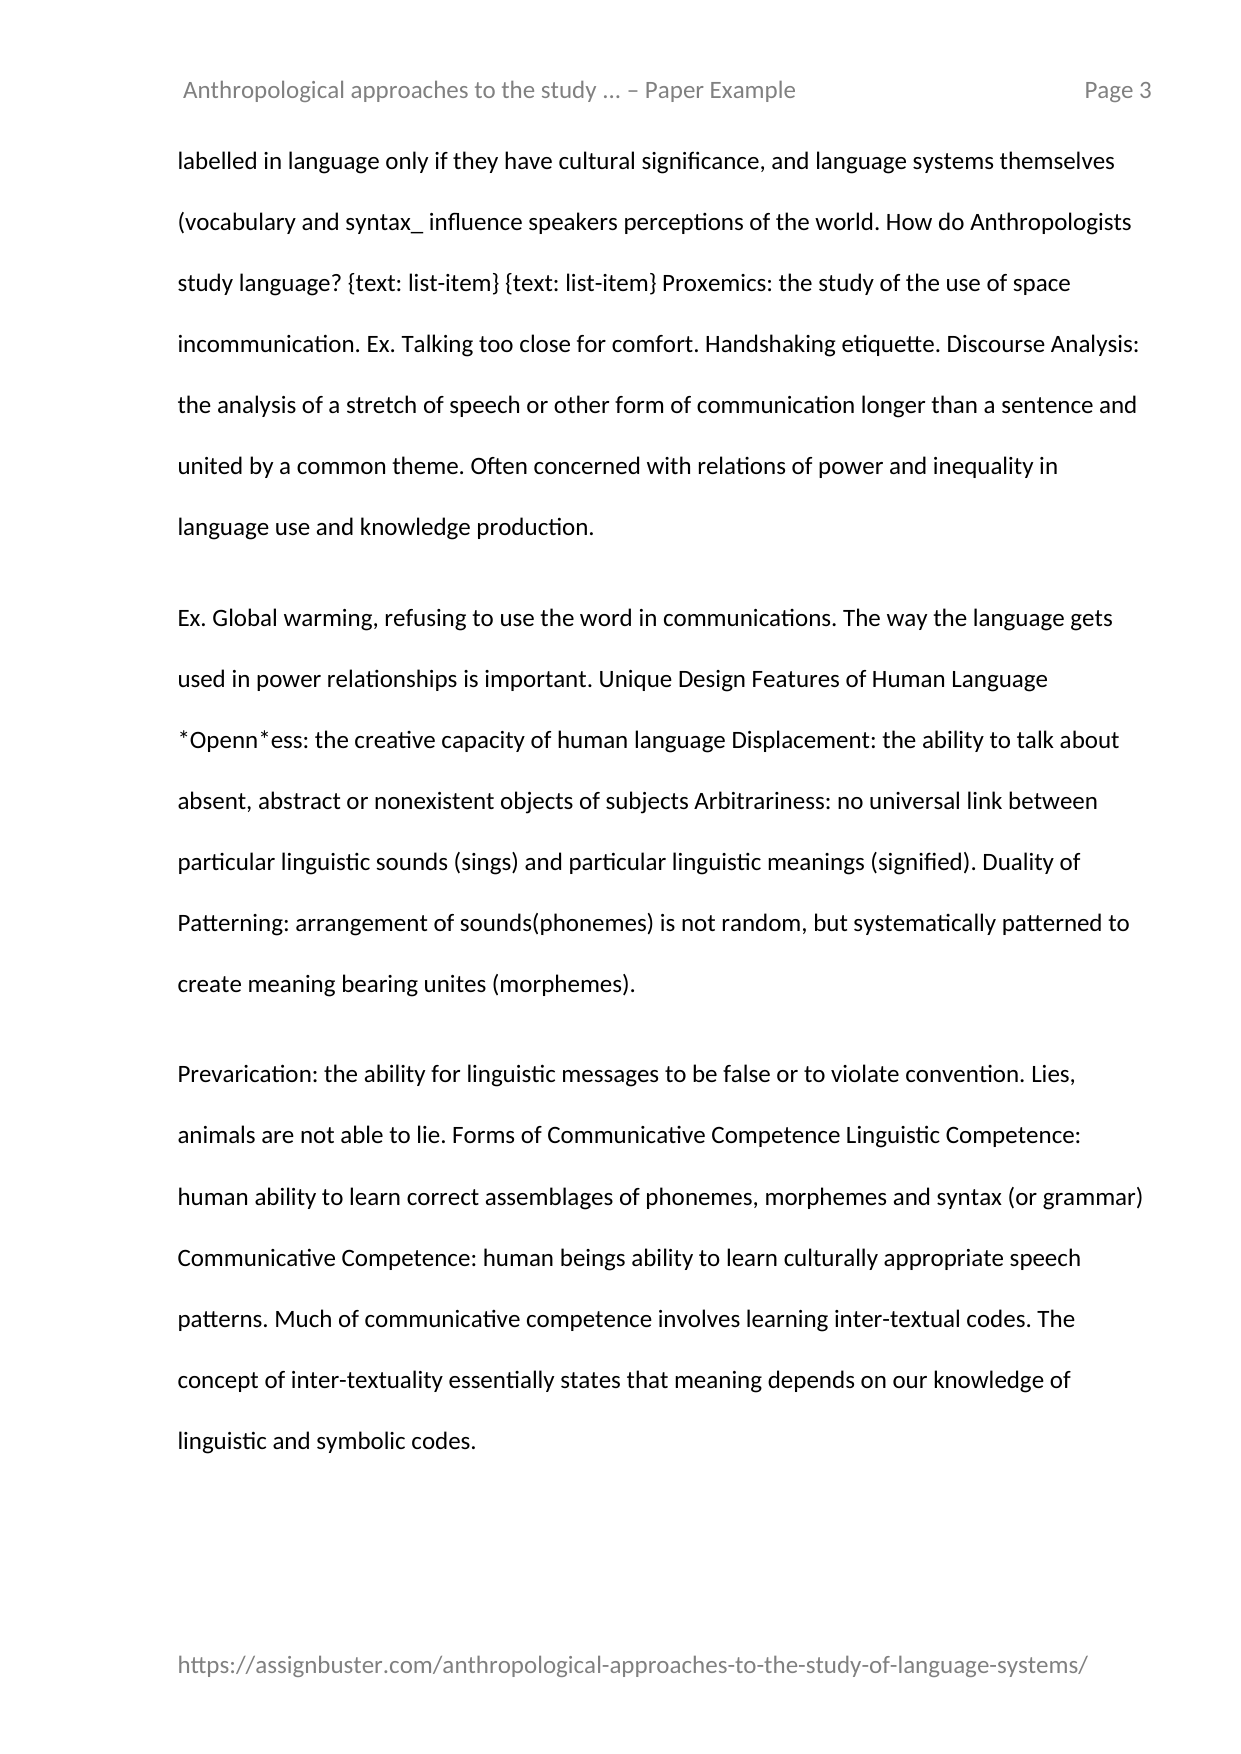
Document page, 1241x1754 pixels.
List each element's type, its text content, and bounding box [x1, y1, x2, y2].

text Prevarication: the ability for linguistic messages to be false or to violate convention. Lies, animals are not able to lie. Forms of Communicative Competence Linguistic Competence: human ability to learn correct assemblages of phonemes, morphemes and syntax (or grammar) Communicative Competence: human beings ability to learn culturally appropriate speech patterns. Much of communicative competence involves learning inter-textual codes. The concept of inter-textuality essentially states that meaning depends on our knowledge of linguistic and symbolic codes. [177, 1058, 1152, 1455]
text Ex. Global warming, refusing to use the word in communications. The way the language gets used in power relationships is important. Unique Design Features of Human Language *Openn*ess: the creative capacity of human language Displacement: the ability to talk about absent, abstract or nonexistent objects of subjects Arbitrariness: no universal link between particular linguistic sounds (sings) and particular linguistic meanings (signified). Duality of Patterning: arrangement of sounds(phonemes) is not random, but systematically patterned to create meaning bearing unites (morphemes). [177, 602, 1152, 998]
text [177, 145, 1152, 542]
